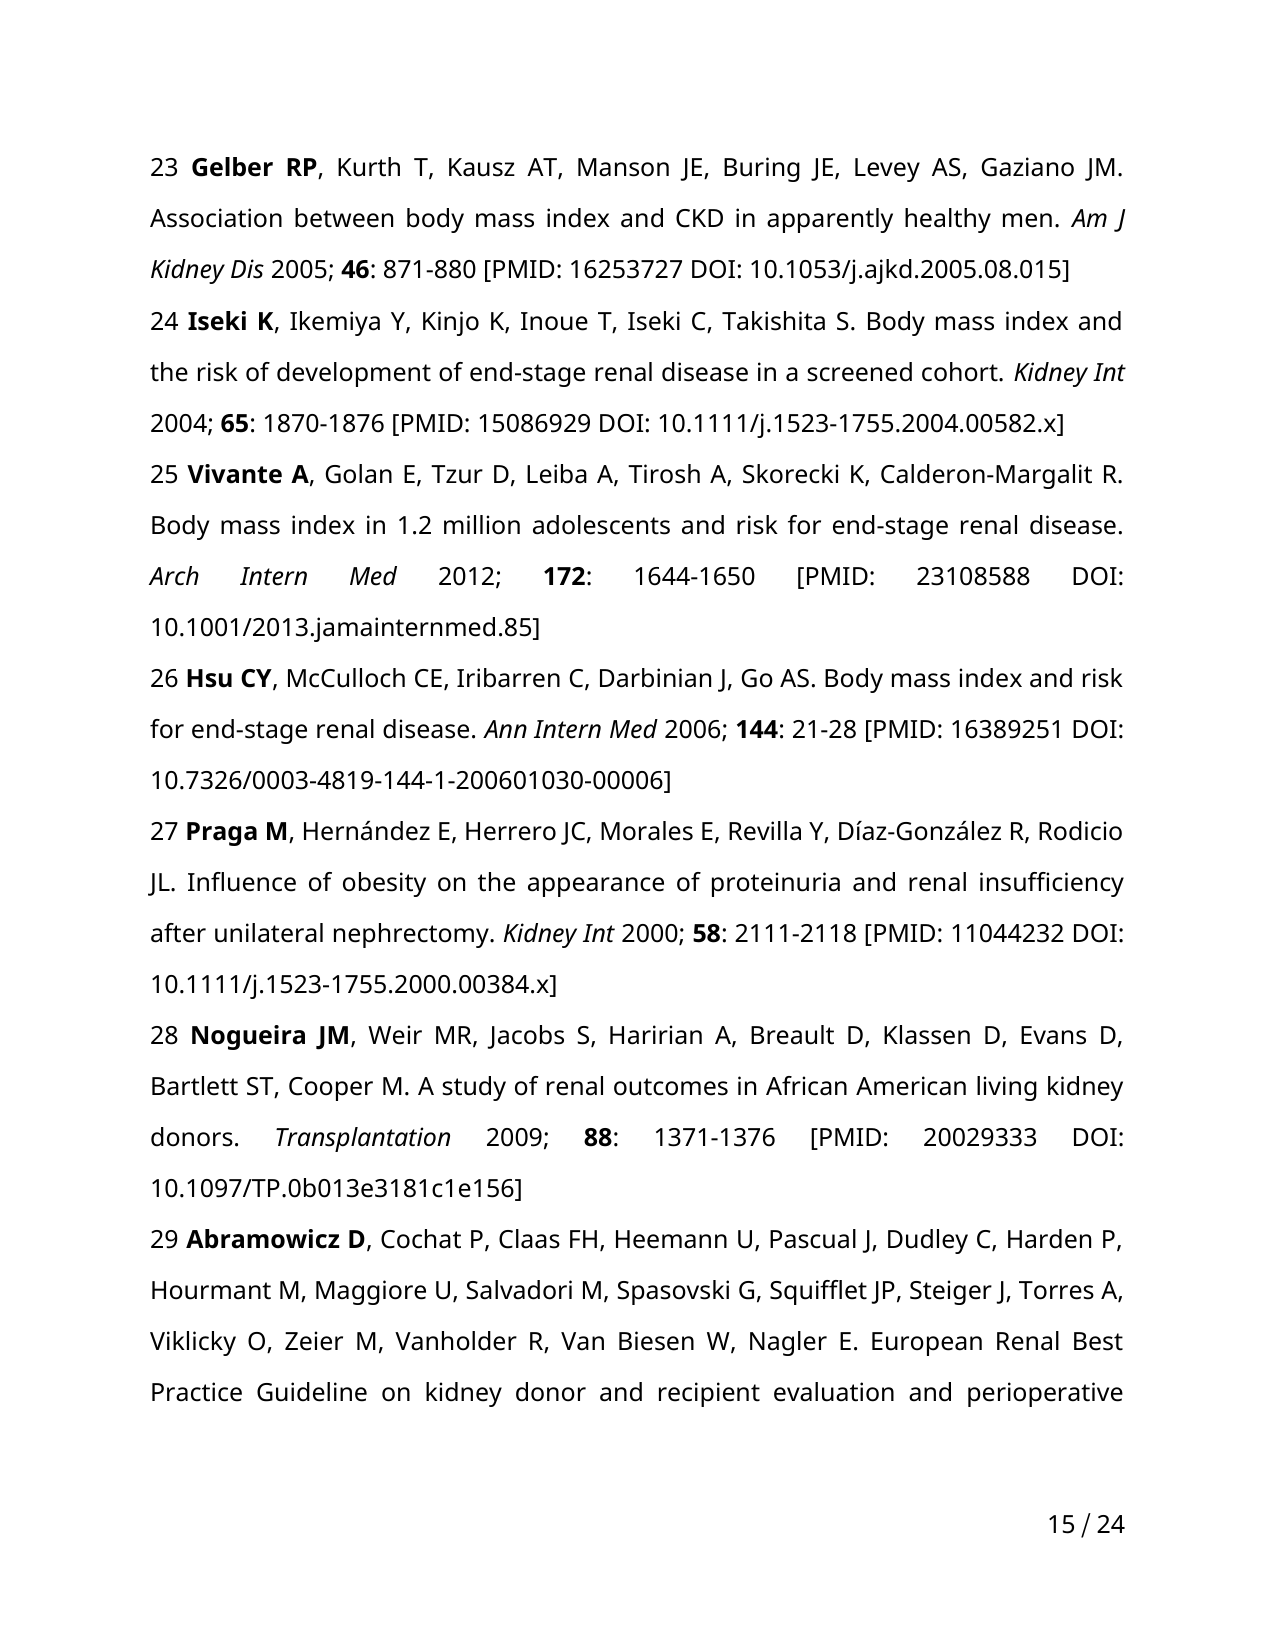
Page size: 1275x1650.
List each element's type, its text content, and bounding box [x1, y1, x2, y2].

text 23 Gelber RP, Kurth T, Kausz AT, Manson JE, Buring JE, Levey AS, Gaziano JM. Association between body mass index and CKD in apparently healthy men. Am J Kidney Dis 2005; 46: 871-880 [PMID: 16253727 DOI: 10.1053/j.ajkd.2005.08.015] [150, 150, 1125, 286]
text 24 Iseki K, Ikemiya Y, Kinjo K, Inoue T, Iseki C, Takishita S. Body mass index and the risk of development of end-stage renal disease in a screened cohort. Kidney Int 2004; 65: 1870-1876 [PMID: 15086929 DOI: 10.1111/j.1523-1755.2004.00582.x] [150, 303, 1125, 439]
text 28 Nogueira JM, Weir MR, Jacobs S, Haririan A, Breault D, Klassen D, Evans D, Bartlett ST, Cooper M. A study of renal outcomes in African American living kidney donors. Transplantation 2009; 88: 1371-1376 [PMID: 20029333 DOI: 10.1097/TP.0b013e3181c1e156] [150, 1018, 1125, 1205]
text 27 Praga M, Hernández E, Herrero JC, Morales E, Revilla Y, Díaz-González R, Rodicio JL. Influence of obesity on the appearance of proteinuria and renal insufficiency after unilateral nephrectomy. Kidney Int 2000; 58: 2111-2118 [PMID: 11044232 DOI: 10.1111/j.1523-1755.2000.00384.x] [150, 813, 1125, 1001]
text 26 Hsu CY, McCulloch CE, Iribarren C, Darbinian J, Go AS. Body mass index and risk for end-stage renal disease. Ann Intern Med 2006; 144: 21-28 [PMID: 16389251 DOI: 10.7326/0003-4819-144-1-200601030-00006] [150, 660, 1125, 797]
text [150, 1222, 1125, 1409]
text 25 Vivante A, Golan E, Tzur D, Leiba A, Tirosh A, Skorecki K, Calderon-Margalit R. Body mass index in 1.2 million adolescents and risk for end-stage renal disease. Arch Intern Med 2012; 172: 1644-1650 [PMID: 23108588 DOI: 10.1001/2013.jamainternmed.85] [150, 456, 1125, 643]
